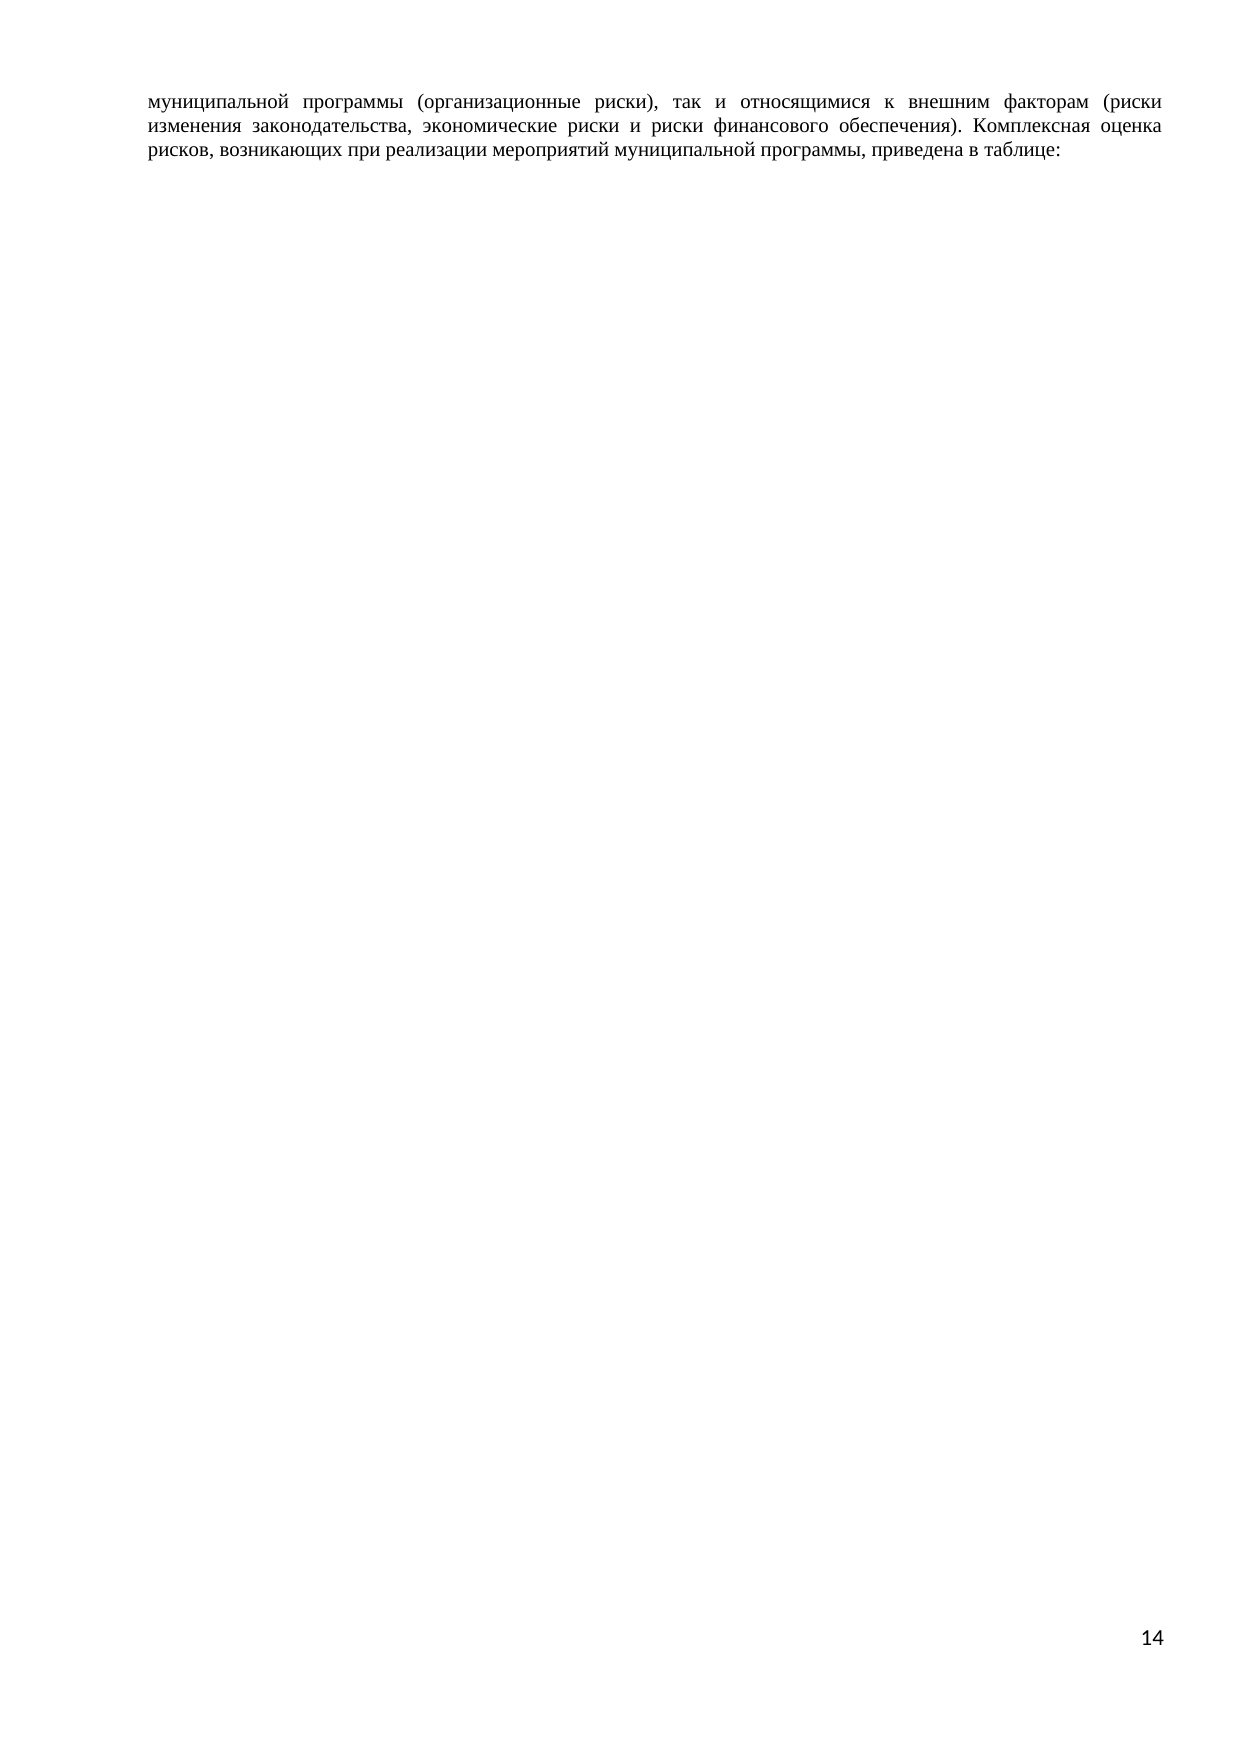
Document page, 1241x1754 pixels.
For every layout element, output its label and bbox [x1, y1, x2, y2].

text [148, 89, 1163, 161]
